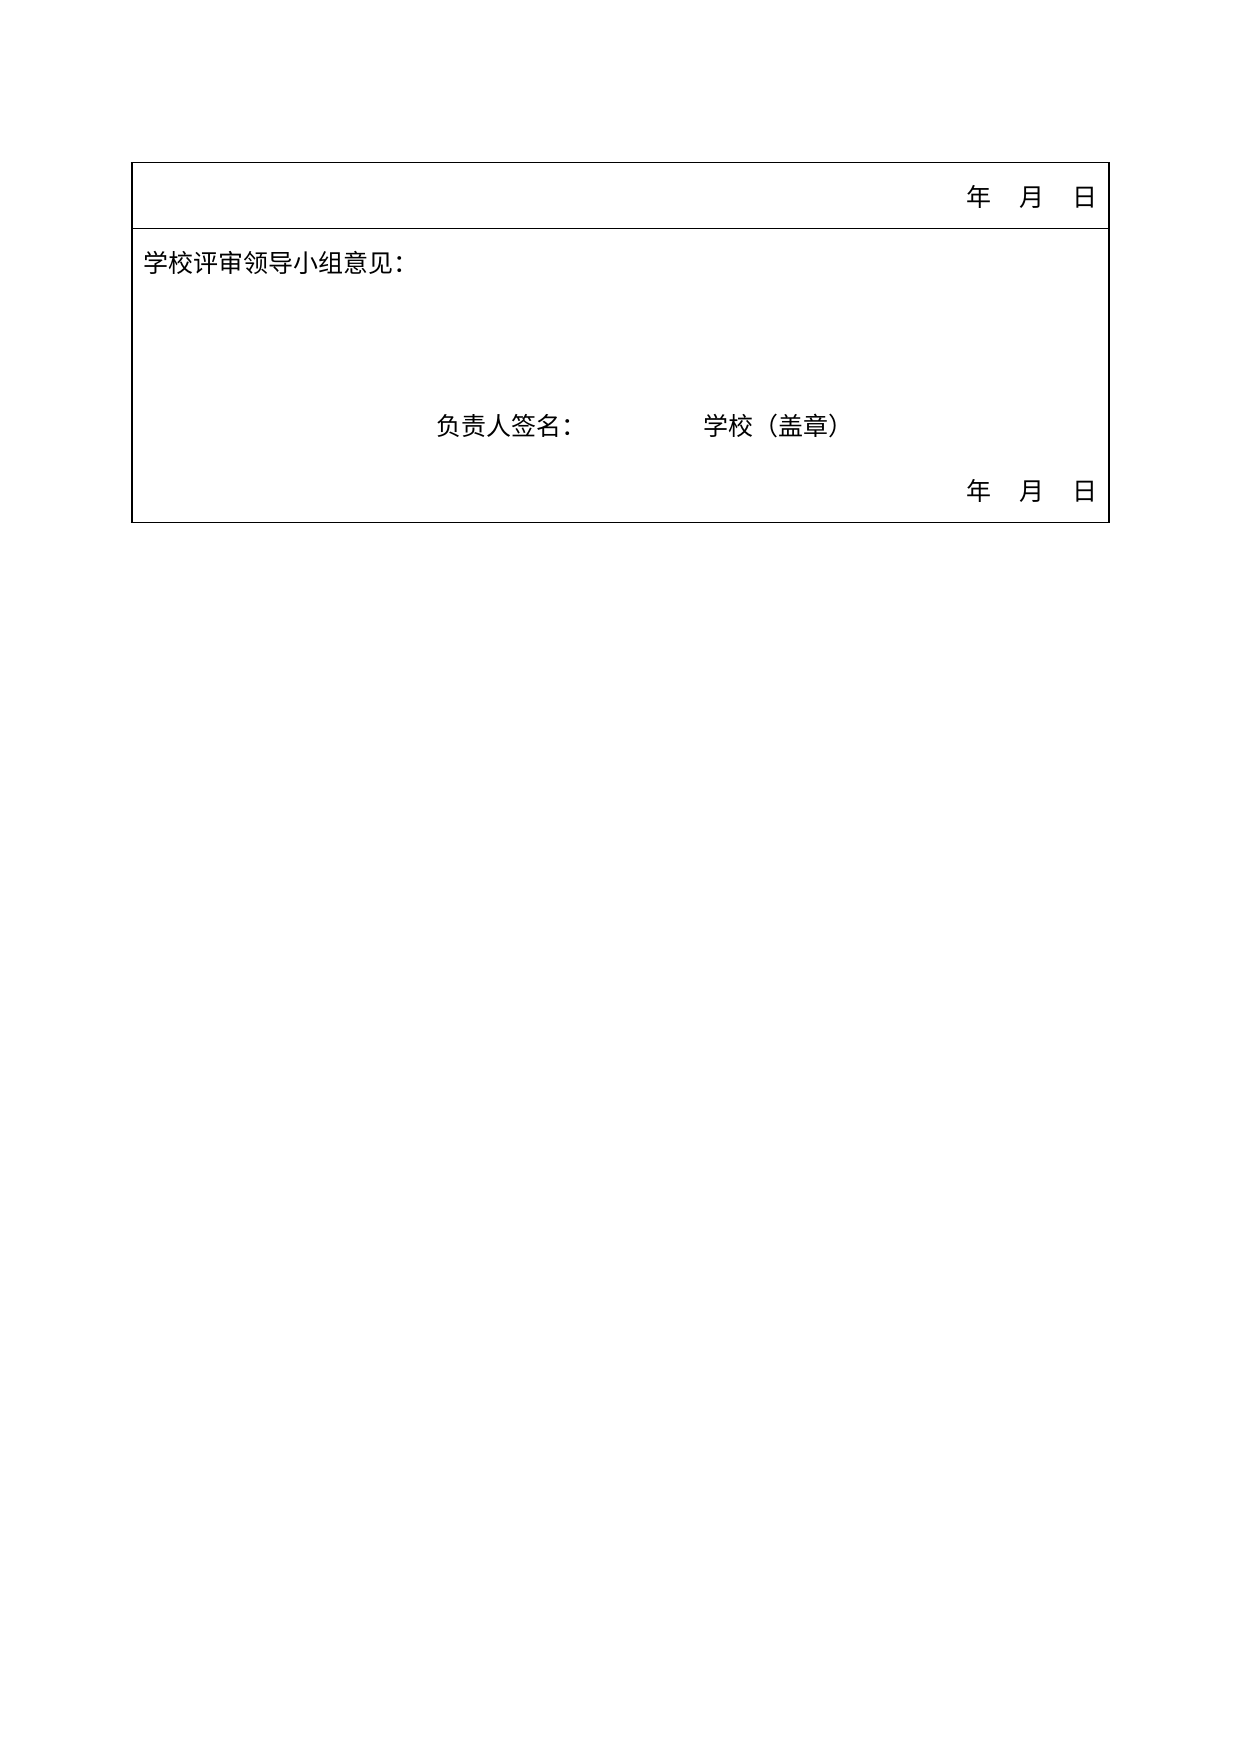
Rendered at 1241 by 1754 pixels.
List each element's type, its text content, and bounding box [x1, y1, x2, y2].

table_cell 导师意见： 签 名： 年 月 日 [133, 163, 1108, 228]
table_cell 学校评审领导小组意见： 负责人签名： 学校（盖章） 年 月 日 [133, 229, 1108, 522]
